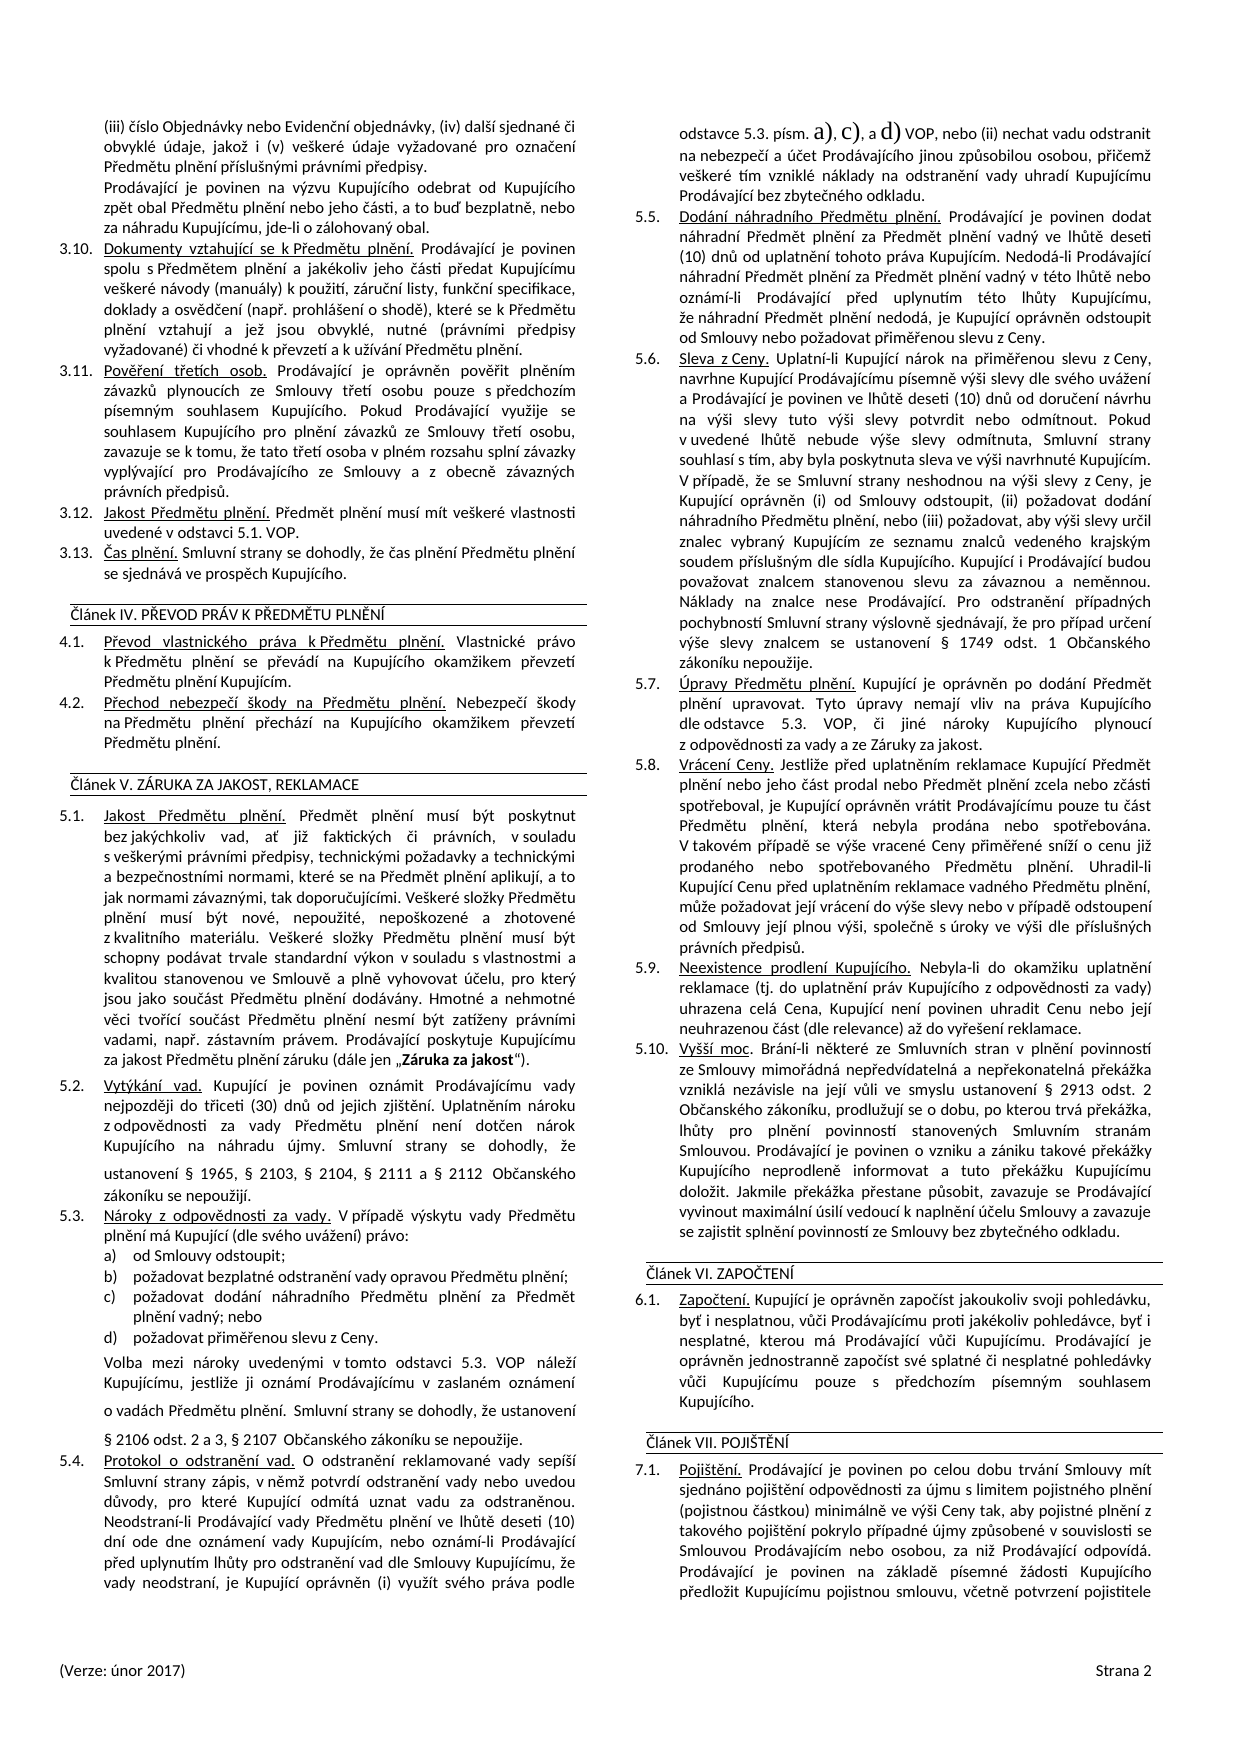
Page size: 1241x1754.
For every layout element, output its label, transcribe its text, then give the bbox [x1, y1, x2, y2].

list Vyšší moc. Brání-li některé ze Smluvních stran v plnění povinností ze Smlouvy mimořádná nepředvídatelná a nepřekonatelná překážka vzniklá nezávisle na její vůli ve smyslu ustanovení § 2913 odst. 2 Občanského zákoníku, prodlužují se o dobu, po kterou trvá překážka, lhůty pro plnění povinností stanovených Smluvním stranám Smlouvou. Prodávající je povinen o vzniku a zániku takové překážky Kupujícího neprodleně informovat a tuto překážku Kupujícímu doložit. Jakmile překážka přestane působit, zavazuje se Prodávající vyvinout maximální úsilí vedoucí k naplnění účelu Smlouvy a zavazuje se zajistit splnění povinností ze Smlouvy bez zbytečného odkladu. [635, 1039, 1152, 1242]
list Započtení. Kupující je oprávněn započíst jakoukoliv svoji pohledávku, byť i nesplatnou, vůči Prodávajícímu proti jakékoliv pohledávce, byť i nesplatné, kterou má Prodávající vůči Kupujícímu. Prodávající je oprávněn jednostranně započíst své splatné či nesplatné pohledávky vůči Kupujícímu pouze s předchozím písemným souhlasem Kupujícího. [635, 1289, 1152, 1411]
list Dodání náhradního Předmětu plnění. Prodávající je povinen dodat náhradní Předmět plnění za Předmět plnění vadný ve lhůtě deseti (10) dnů od uplatnění tohoto práva Kupujícím. Nedodá-li Prodávající náhradní Předmět plnění za Předmět plnění vadný v této lhůtě nebo oznámí-li Prodávající před uplynutím této lhůty Kupujícímu, že náhradní Předmět plnění nedodá, je Kupující oprávněn odstoupit od Smlouvy nebo požadovat přiměřenou slevu z Ceny. [635, 206, 1152, 348]
list Přechod nebezpečí škody na Předmětu plnění. Nebezpečí škody na Předmětu plnění přechází na Kupujícího okamžikem převzetí Předmětu plnění. [59, 692, 576, 753]
list Čas plnění. Smluvní strany se dohodly, že čas plnění Předmětu plnění se sjednává ve prospěch Kupujícího. [59, 543, 576, 583]
list Vrácení Ceny. Jestliže před uplatněním reklamace Kupující Předmět plnění nebo jeho část prodal nebo Předmět plnění zcela nebo zčásti spotřeboval, je Kupující oprávněn vrátit Prodávajícímu pouze tu část Předmětu plnění, která nebyla prodána nebo spotřebována. V takovém případě se výše vracené Ceny přiměřené sníží o cenu již prodaného nebo spotřebovaného Předmětu plnění. Uhradil-li Kupující Cenu před uplatněním reklamace vadného Předmětu plnění, může požadovat její vrácení do výše slevy nebo v případě odstoupení od Smlouvy její plnou výši, společně s úroky ve výši dle příslušných právních předpisů. [635, 754, 1152, 957]
list Protokol o odstranění vad. O odstranění reklamované vady sepíší Smluvní strany zápis, v němž potvrdí odstranění vady nebo uvedou důvody, pro které Kupující odmítá uznat vadu za odstraněnou. Neodstraní-li Prodávající vady Předmětu plnění ve lhůtě deseti (10) dní ode dne oznámení vady Kupujícím, nebo oznámí-li Prodávající před uplynutím lhůty pro odstranění vad dle Smlouvy Kupujícímu, že vady neodstraní, je Kupující oprávněn (i) využít svého práva podle odstavce 5.3. písm. a), c), a d) VOP, nebo (ii) nechat vadu odstranit na nebezpečí a účet Prodávajícího jinou způsobilou osobou, přičemž veškeré tím vzniklé náklady na odstranění vady uhradí Kupujícímu Prodávající bez zbytečného odkladu. [59, 1451, 576, 1593]
table_header Článek V. ZÁRUKA ZA JAKOST, REKLAMACE [70, 774, 587, 795]
list Jakost Předmětu plnění. Předmět plnění musí být poskytnut bez jakýchkoliv vad, ať již faktických či právních, v souladu s veškerými právními předpisy, technickými požadavky a technickými a bezpečnostními normami, které se na Předmět plnění aplikují, a to jak normami závaznými, tak doporučujícími. Veškeré složky Předmětu plnění musí být nové, nepoužité, nepoškozené a zhotovené z kvalitního materiálu. Veškeré složky Předmětu plnění musí být schopny podávat trvale standardní výkon v souladu s vlastnostmi a kvalitou stanovenou ve Smlouvě a plně vyhovovat účelu, pro který jsou jako součást Předmětu plnění dodávány. Hmotné a nehmotné věci tvořící součást Předmětu plnění nesmí být zatíženy právními vadami, např. zástavním právem. Prodávající poskytuje Kupujícímu za jakost Předmětu plnění záruku (dále jen „Záruka za jakost“). [59, 806, 576, 1070]
text Volba mezi nároky uvedenými v tomto odstavci 5.3. VOP náleží Kupujícímu, jestliže ji oznámí Prodávajícímu v zaslaném oznámení o vadách Předmětu plnění. Smluvní strany se dohodly, že ustanovení § 2106 odst. 2 a 3, § 2107 Občanského zákoníku se nepoužije. [103, 1352, 576, 1451]
list požadovat dodání náhradního Předmětu plnění za Předmět plnění vadný; nebo [103, 1286, 576, 1327]
list Nároky z odpovědnosti za vady. V případě výskytu vady Předmětu plnění má Kupující (dle svého uvážení) právo: [59, 1205, 576, 1246]
list požadovat bezplatné odstranění vady opravou Předmětu plnění; [103, 1266, 576, 1286]
list od Smlouvy odstoupit; [103, 1246, 576, 1266]
list Neexistence prodlení Kupujícího. Nebyla-li do okamžiku uplatnění reklamace (tj. do uplatnění práv Kupujícího z odpovědnosti za vady) uhrazena celá Cena, Kupující není povinen uhradit Cenu nebo její neuhrazenou část (dle relevance) až do vyřešení reklamace. [635, 957, 1152, 1039]
table_header Článek IV. PŘEVOD PRÁV K PŘEDMĚTU PLNĚNÍ [70, 605, 587, 625]
list Vytýkání vad. Kupující je povinen oznámit Prodávajícímu vady nejpozději do třiceti (30) dnů od jejich zjištění. Uplatněním nároku z odpovědnosti za vady Předmětu plnění není dotčen nárok Kupujícího na náhradu újmy. Smluvní strany se dohodly, že ustanovení § 1965, § 2103, § 2104, § 2111 a § 2112 Občanského zákoníku se nepoužijí. [59, 1075, 576, 1205]
list Dokumenty vztahující se k Předmětu plnění. Prodávající je povinen spolu s Předmětem plnění a jakékoliv jeho části předat Kupujícímu veškeré návody (manuály) k použití, záruční listy, funkční specifikace, doklady a osvědčení (např. prohlášení o shodě), které se k Předmětu plnění vztahují a jež jsou obvyklé, nutné (právními předpisy vyžadované) či vhodné k převzetí a k užívání Předmětu plnění. [59, 238, 576, 360]
list Sleva z Ceny. Uplatní-li Kupující nárok na přiměřenou slevu z Ceny, navrhne Kupující Prodávajícímu písemně výši slevy dle svého uvážení a Prodávající je povinen ve lhůtě deseti (10) dnů od doručení návrhu na výši slevy tuto výši slevy potvrdit nebo odmítnout. Pokud v uvedené lhůtě nebude výše slevy odmítnuta, Smluvní strany souhlasí s tím, aby byla poskytnuta sleva ve výši navrhnuté Kupujícím. V případě, že se Smluvní strany neshodnou na výši slevy z Ceny, je Kupující oprávněn (i) od Smlouvy odstoupit, (ii) požadovat dodání náhradního Předmětu plnění, nebo (iii) požadovat, aby výši slevy určil znalec vybraný Kupujícím ze seznamu znalců vedeného krajským soudem příslušným dle sídla Kupujícího. Kupující i Prodávající budou považovat znalcem stanovenou slevu za závaznou a neměnnou. Náklady na znalce nese Prodávající. Pro odstranění případných pochybností Smluvní strany výslovně sjednávají, že pro případ určení výše slevy znalcem se ustanovení § 1749 odst. 1 Občanského zákoníku nepoužije. [635, 348, 1152, 673]
list požadovat přiměřenou slevu z Ceny. [103, 1327, 576, 1347]
list Jakost Předmětu plnění. Předmět plnění musí mít veškeré vlastnosti uvedené v odstavci 5.1. VOP. [59, 502, 576, 543]
list Převod vlastnického práva k Předmětu plnění. Vlastnické právo k Předmětu plnění se převádí na Kupujícího okamžikem převzetí Předmětu plnění Kupujícím. [59, 631, 576, 692]
table_header Článek VI. ZAPOČTENÍ [646, 1263, 1163, 1283]
list Pověření třetích osob. Prodávající je oprávněn pověřit plněním závazků plynoucích ze Smlouvy třetí osobu pouze s předchozím písemným souhlasem Kupujícího. Pokud Prodávající využije se souhlasem Kupujícího pro plnění závazků ze Smlouvy třetí osobu, zavazuje se k tomu, že tato třetí osoba v plném rozsahu splní závazky vyplývající pro Prodávajícího ze Smlouvy a z obecně závazných právních předpisů. [59, 360, 576, 502]
table_header Článek VII. POJIŠTĚNÍ [646, 1433, 1163, 1453]
list Protokol o odstranění vad. O odstranění reklamované vady sepíší Smluvní strany zápis, v němž potvrdí odstranění vady nebo uvedou důvody, pro které Kupující odmítá uznat vadu za odstraněnou. Neodstraní-li Prodávající vady Předmětu plnění ve lhůtě deseti (10) dní ode dne oznámení vady Kupujícím, nebo oznámí-li Prodávající před uplynutím lhůty pro odstranění vad dle Smlouvy Kupujícímu, že vady neodstraní, je Kupující oprávněn (i) využít svého práva podle odstavce 5.3. písm. a), c), a d) VOP, nebo (ii) nechat vadu odstranit na nebezpečí a účet Prodávajícího jinou způsobilou osobou, přičemž veškeré tím vzniklé náklady na odstranění vady uhradí Kupujícímu Prodávající bez zbytečného odkladu. [635, 116, 1152, 206]
text Prodávající je povinen na výzvu Kupujícího odebrat od Kupujícího zpět obal Předmětu plnění nebo jeho části, a to buď bezplatně, nebo za náhradu Kupujícímu, jde-li o zálohovaný obal. [103, 177, 576, 238]
list Úpravy Předmětu plnění. Kupující je oprávněn po dodání Předmět plnění upravovat. Tyto úpravy nemají vliv na práva Kupujícího dle odstavce 5.3. VOP, či jiné nároky Kupujícího plynoucí z odpovědnosti za vady a ze Záruky za jakost. [635, 673, 1152, 754]
